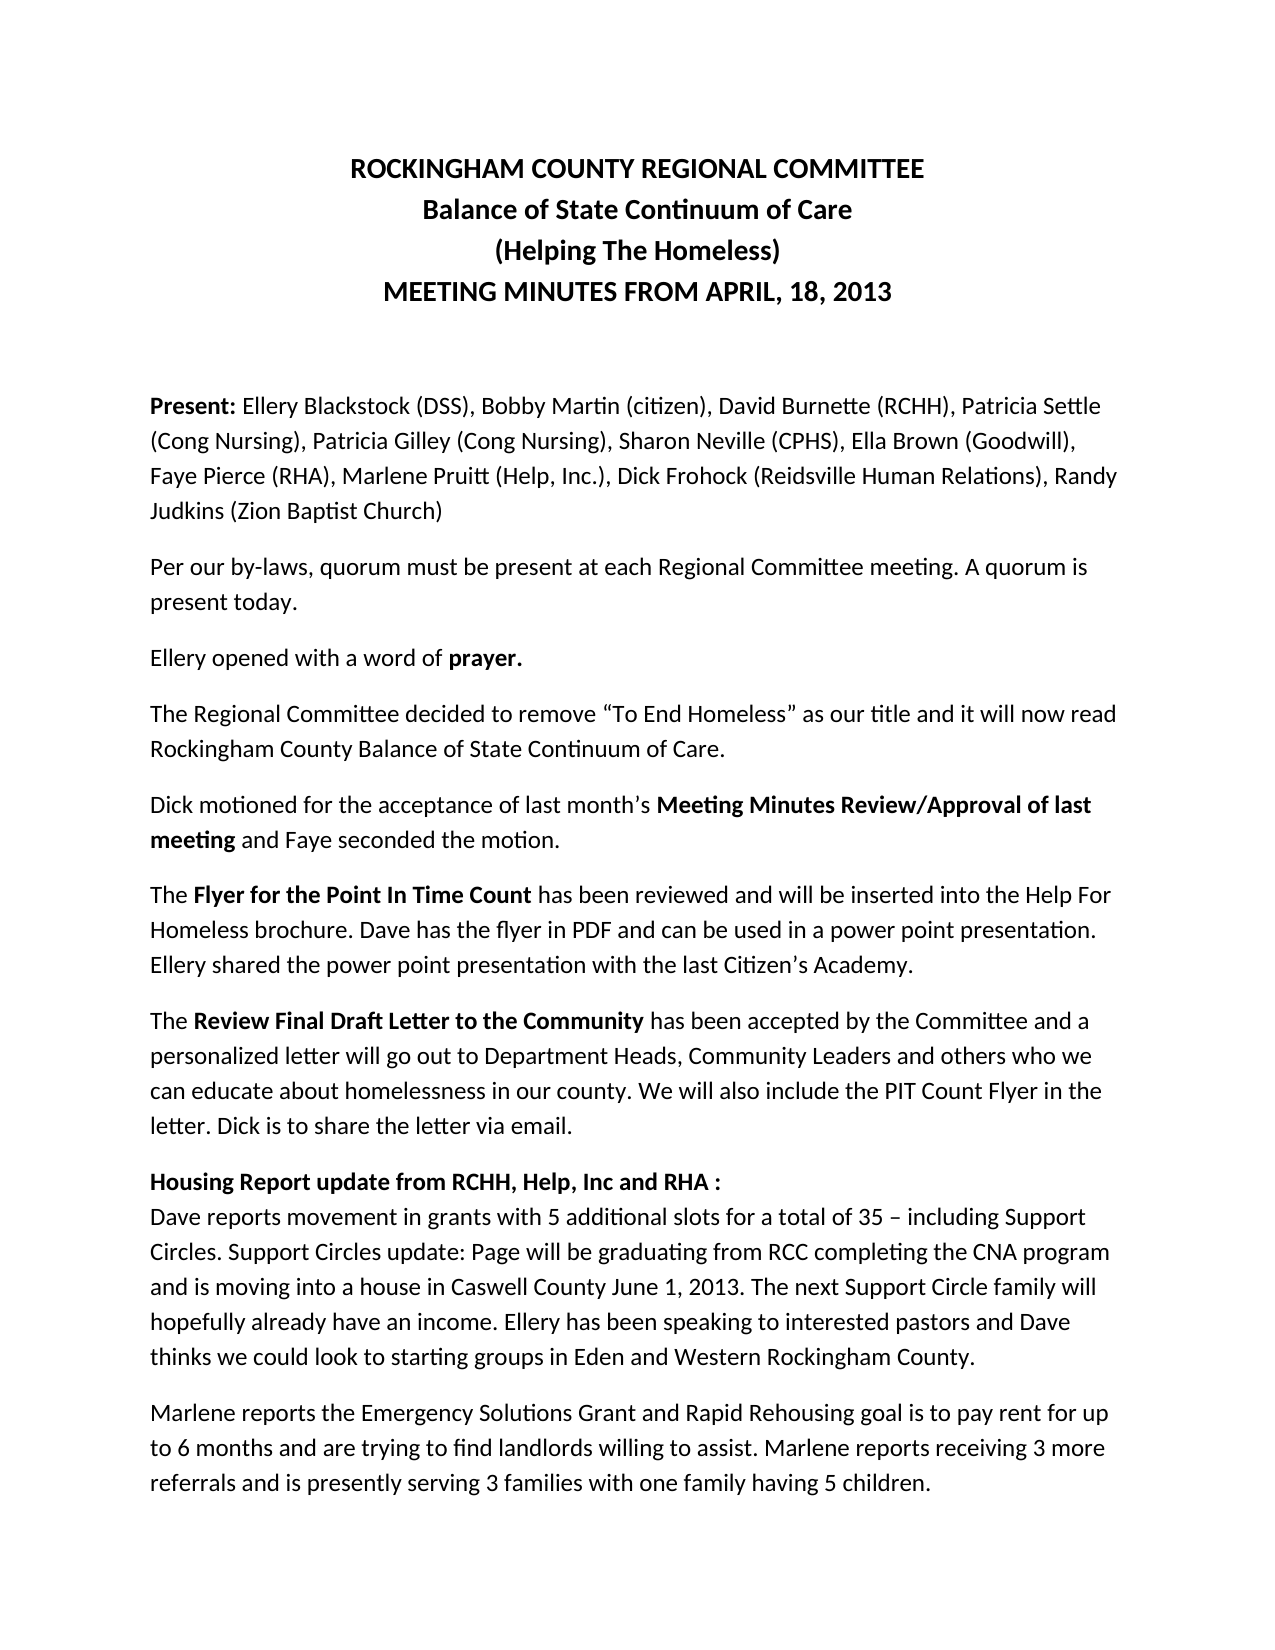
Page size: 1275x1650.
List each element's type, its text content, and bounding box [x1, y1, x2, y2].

text Housing Report update from RCHH, Help, Inc and RHA : Dave reports movement in grants with 5 additional slots for a total of 35 – including Support Circles. Support Circles update: Page will be graduating from RCC completing the CNA program and is moving into a house in Caswell County June 1, 2013. The next Support Circle family will hopefully already have an income. Ellery has been speaking to interested pastors and Dave thinks we could look to starting groups in Eden and Western Rockingham County. [150, 1166, 1125, 1372]
text Dick motioned for the acceptance of last month’s Meeting Minutes Review/Approval of last meeting and Faye seconded the motion. [150, 789, 1125, 854]
text ROCKINGHAM COUNTY REGIONAL COMMITTEE Balance of State Continuum of Care (Helping The Homeless) MEETING MINUTES FROM APRIL, 18, 2013 [150, 150, 1125, 308]
text The Review Final Draft Letter to the Community has been accepted by the Committee and a personalized letter will go out to Department Heads, Community Leaders and others who we can educate about homelessness in our county. We will also include the PIT Count Flyer in the letter. Dick is to share the letter via email. [150, 1005, 1125, 1141]
text Ellery opened with a word of prayer. [150, 642, 1125, 673]
text Marlene reports the Emergency Solutions Grant and Rapid Rehousing goal is to pay rent for up to 6 months and are trying to find landlords willing to assist. Marlene reports receiving 3 more referrals and is presently serving 3 families with one family having 5 children. [150, 1397, 1125, 1498]
text The Flyer for the Point In Time Count has been reviewed and will be inserted into the Help For Homeless brochure. Dave has the flyer in PDF and can be used in a power point presentation. Ellery shared the power point presentation with the last Citizen’s Academy. [150, 879, 1125, 980]
text Per our by-laws, quorum must be present at each Regional Committee meeting. A quorum is present today. [150, 551, 1125, 617]
text The Regional Committee decided to remove “To End Homeless” as our title and it will now read Rockingham County Balance of State Continuum of Care. [150, 698, 1125, 763]
text Present: Ellery Blackstock (DSS), Bobby Martin (citizen), David Burnette (RCHH), Patricia Settle (Cong Nursing), Patricia Gilley (Cong Nursing), Sharon Neville (CPHS), Ella Brown (Goodwill), Faye Pierce (RHA), Marlene Pruitt (Help, Inc.), Dick Frohock (Reidsville Human Relations), Randy Judkins (Zion Baptist Church) [150, 390, 1125, 526]
